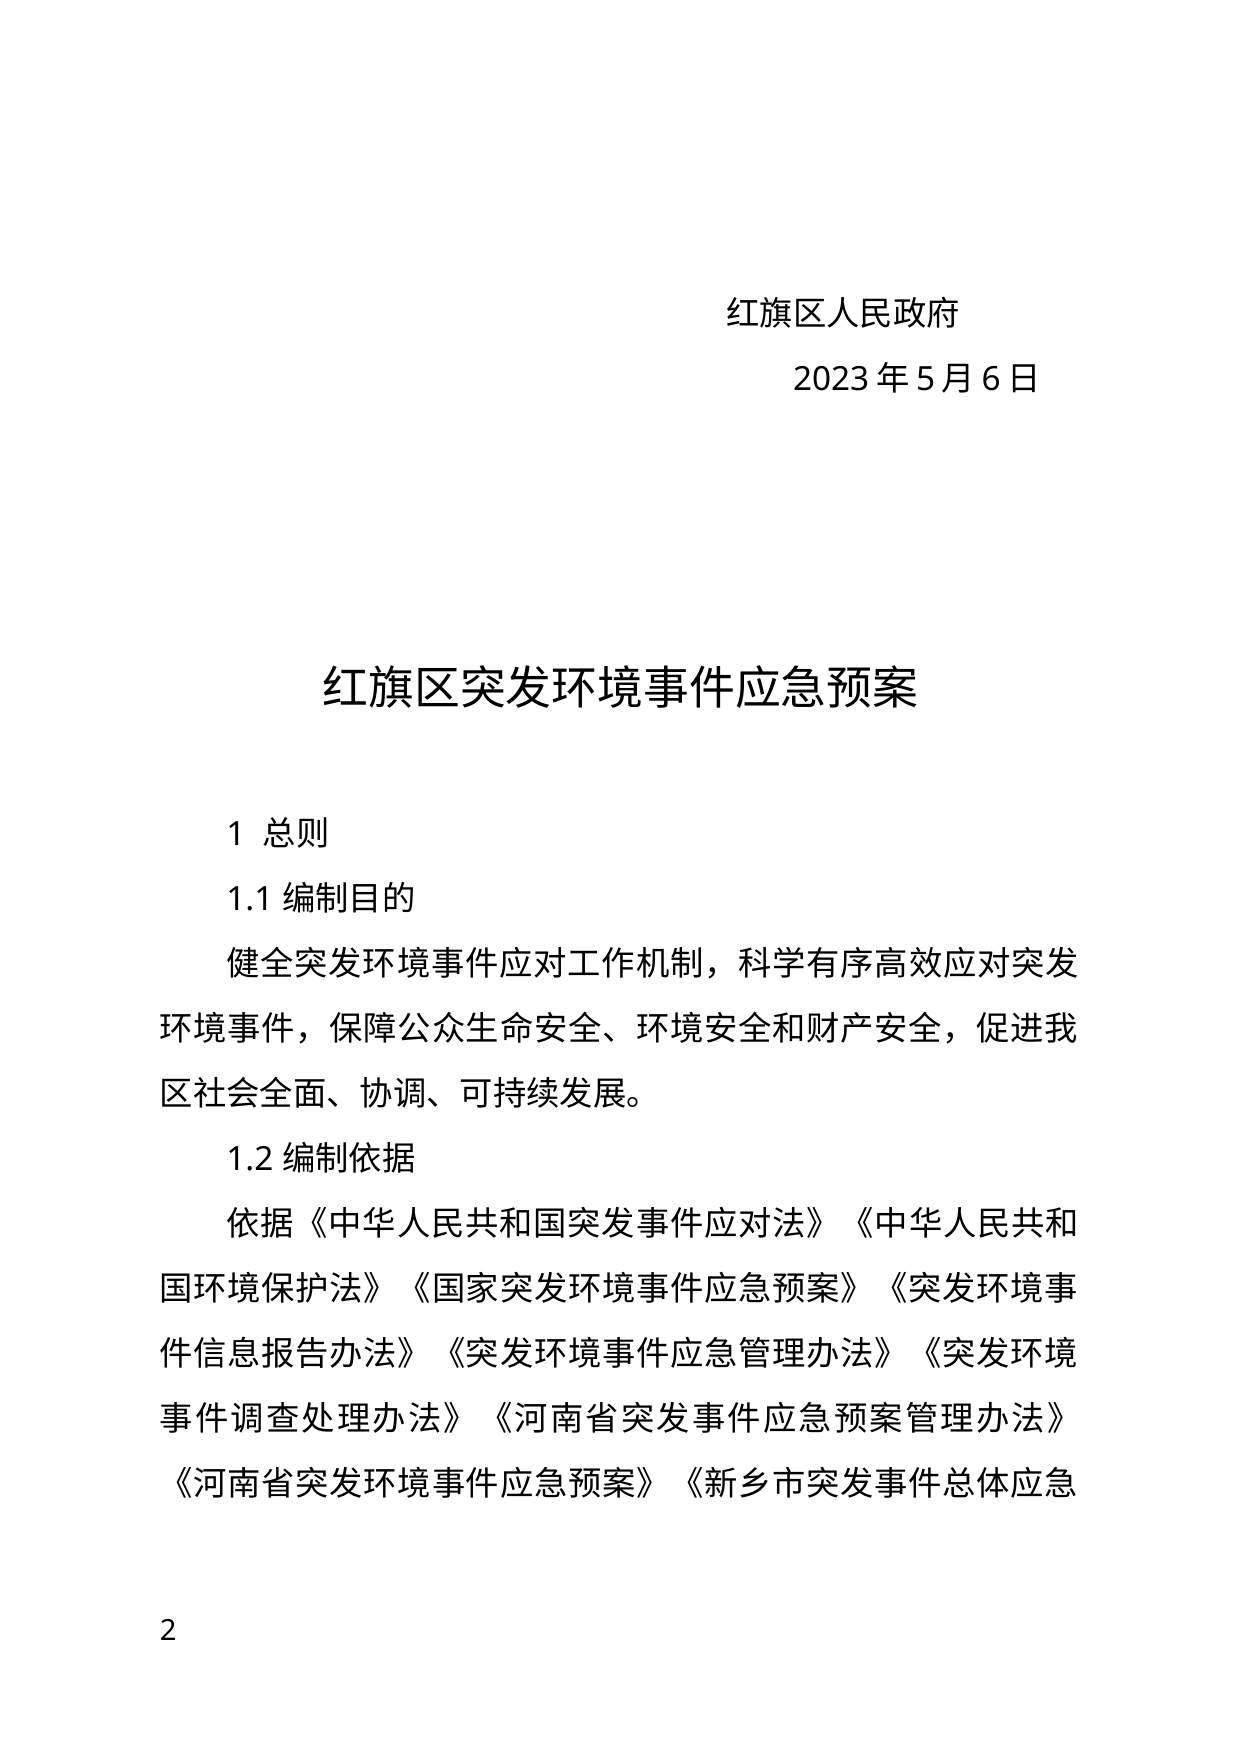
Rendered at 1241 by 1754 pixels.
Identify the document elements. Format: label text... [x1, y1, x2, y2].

text 1.2 编制依据 [159, 1124, 1081, 1189]
text 1 总则 [159, 799, 1081, 864]
text 红旗区人民政府 [159, 279, 1081, 344]
text 1.1 编制目的 [159, 864, 1081, 929]
text 红旗区突发环境事件应急预案 [159, 636, 1081, 734]
text 健全突发环境事件应对工作机制，科学有序高效应对突发环境事件，保障公众生命安全、环境安全和财产安全，促进我区社会全面、协调、可持续发展。 [159, 929, 1081, 1124]
text 2023年5月6日 [159, 344, 1081, 409]
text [159, 1189, 1081, 1514]
